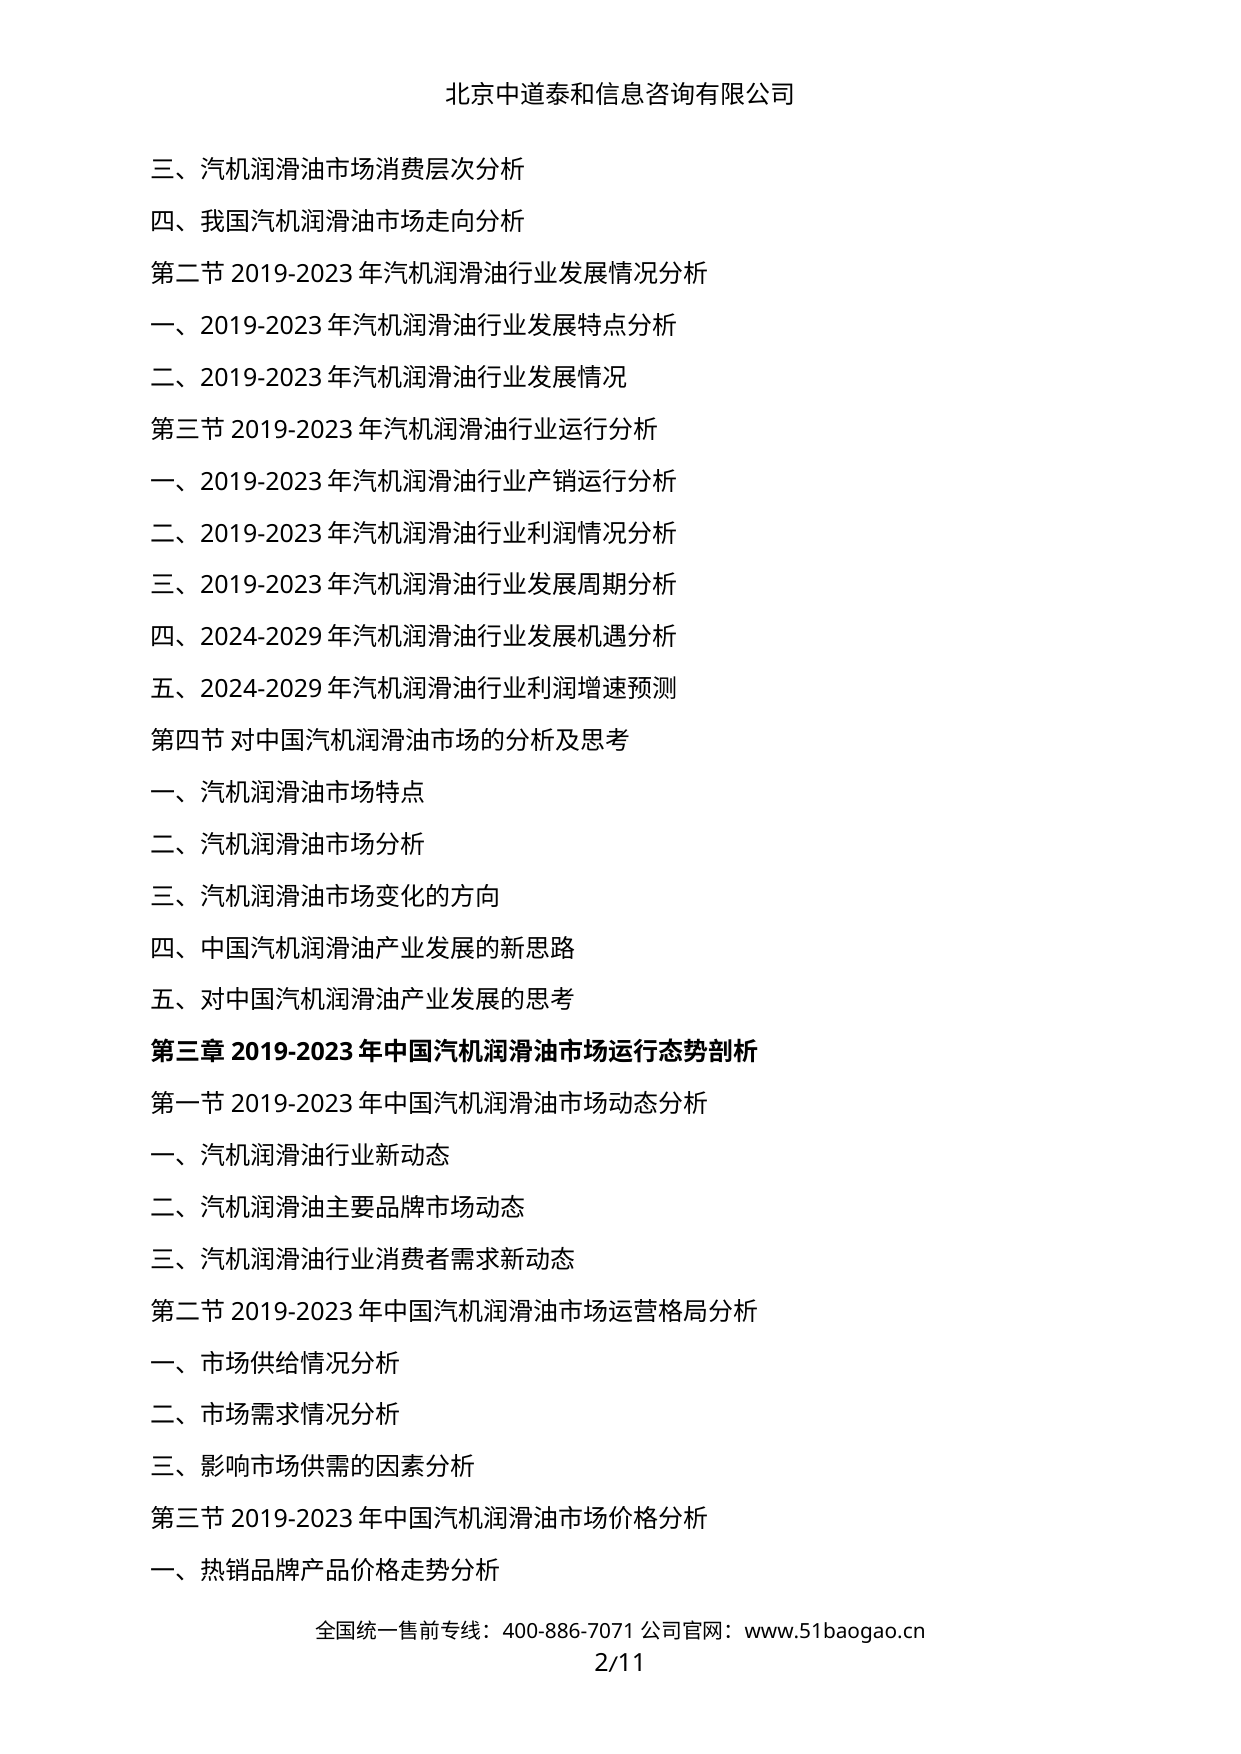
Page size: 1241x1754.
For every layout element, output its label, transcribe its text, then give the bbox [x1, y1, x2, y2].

text 一、汽机润滑油市场特点 [150, 772, 1090, 809]
text 三、汽机润滑油市场变化的方向 [150, 876, 1090, 912]
text 第四节 对中国汽机润滑油市场的分析及思考 [150, 721, 1090, 757]
text 三、影响市场供需的因素分析 [150, 1447, 1090, 1483]
text 第三节 2019-2023年中国汽机润滑油市场价格分析 [150, 1499, 1090, 1535]
text 四、中国汽机润滑油产业发展的新思路 [150, 928, 1090, 964]
text 一、市场供给情况分析 [150, 1343, 1090, 1379]
text 二、市场需求情况分析 [150, 1395, 1090, 1431]
text 二、汽机润滑油市场分析 [150, 824, 1090, 861]
text 二、2019-2023年汽机润滑油行业利润情况分析 [150, 513, 1090, 549]
text 一、热销品牌产品价格走势分析 [150, 1551, 1090, 1587]
text 四、2024-2029年汽机润滑油行业发展机遇分析 [150, 617, 1090, 653]
text 三、汽机润滑油市场消费层次分析 [150, 150, 1090, 186]
text 第三章 2019-2023年中国汽机润滑油市场运行态势剖析 [150, 1032, 1090, 1068]
text 三、2019-2023年汽机润滑油行业发展周期分析 [150, 565, 1090, 601]
text 第一节 2019-2023年中国汽机润滑油市场动态分析 [150, 1084, 1090, 1120]
text 第二节 2019-2023年汽机润滑油行业发展情况分析 [150, 254, 1090, 290]
text 二、2019-2023年汽机润滑油行业发展情况 [150, 357, 1090, 394]
text 五、2024-2029年汽机润滑油行业利润增速预测 [150, 669, 1090, 705]
text 第二节 2019-2023年中国汽机润滑油市场运营格局分析 [150, 1291, 1090, 1327]
text 一、2019-2023年汽机润滑油行业产销运行分析 [150, 461, 1090, 497]
text 二、汽机润滑油主要品牌市场动态 [150, 1187, 1090, 1224]
text 五、对中国汽机润滑油产业发展的思考 [150, 980, 1090, 1016]
text 一、2019-2023年汽机润滑油行业发展特点分析 [150, 306, 1090, 342]
text 第三节 2019-2023年汽机润滑油行业运行分析 [150, 409, 1090, 446]
text 四、我国汽机润滑油市场走向分析 [150, 202, 1090, 238]
text 一、汽机润滑油行业新动态 [150, 1136, 1090, 1172]
text 三、汽机润滑油行业消费者需求新动态 [150, 1239, 1090, 1276]
